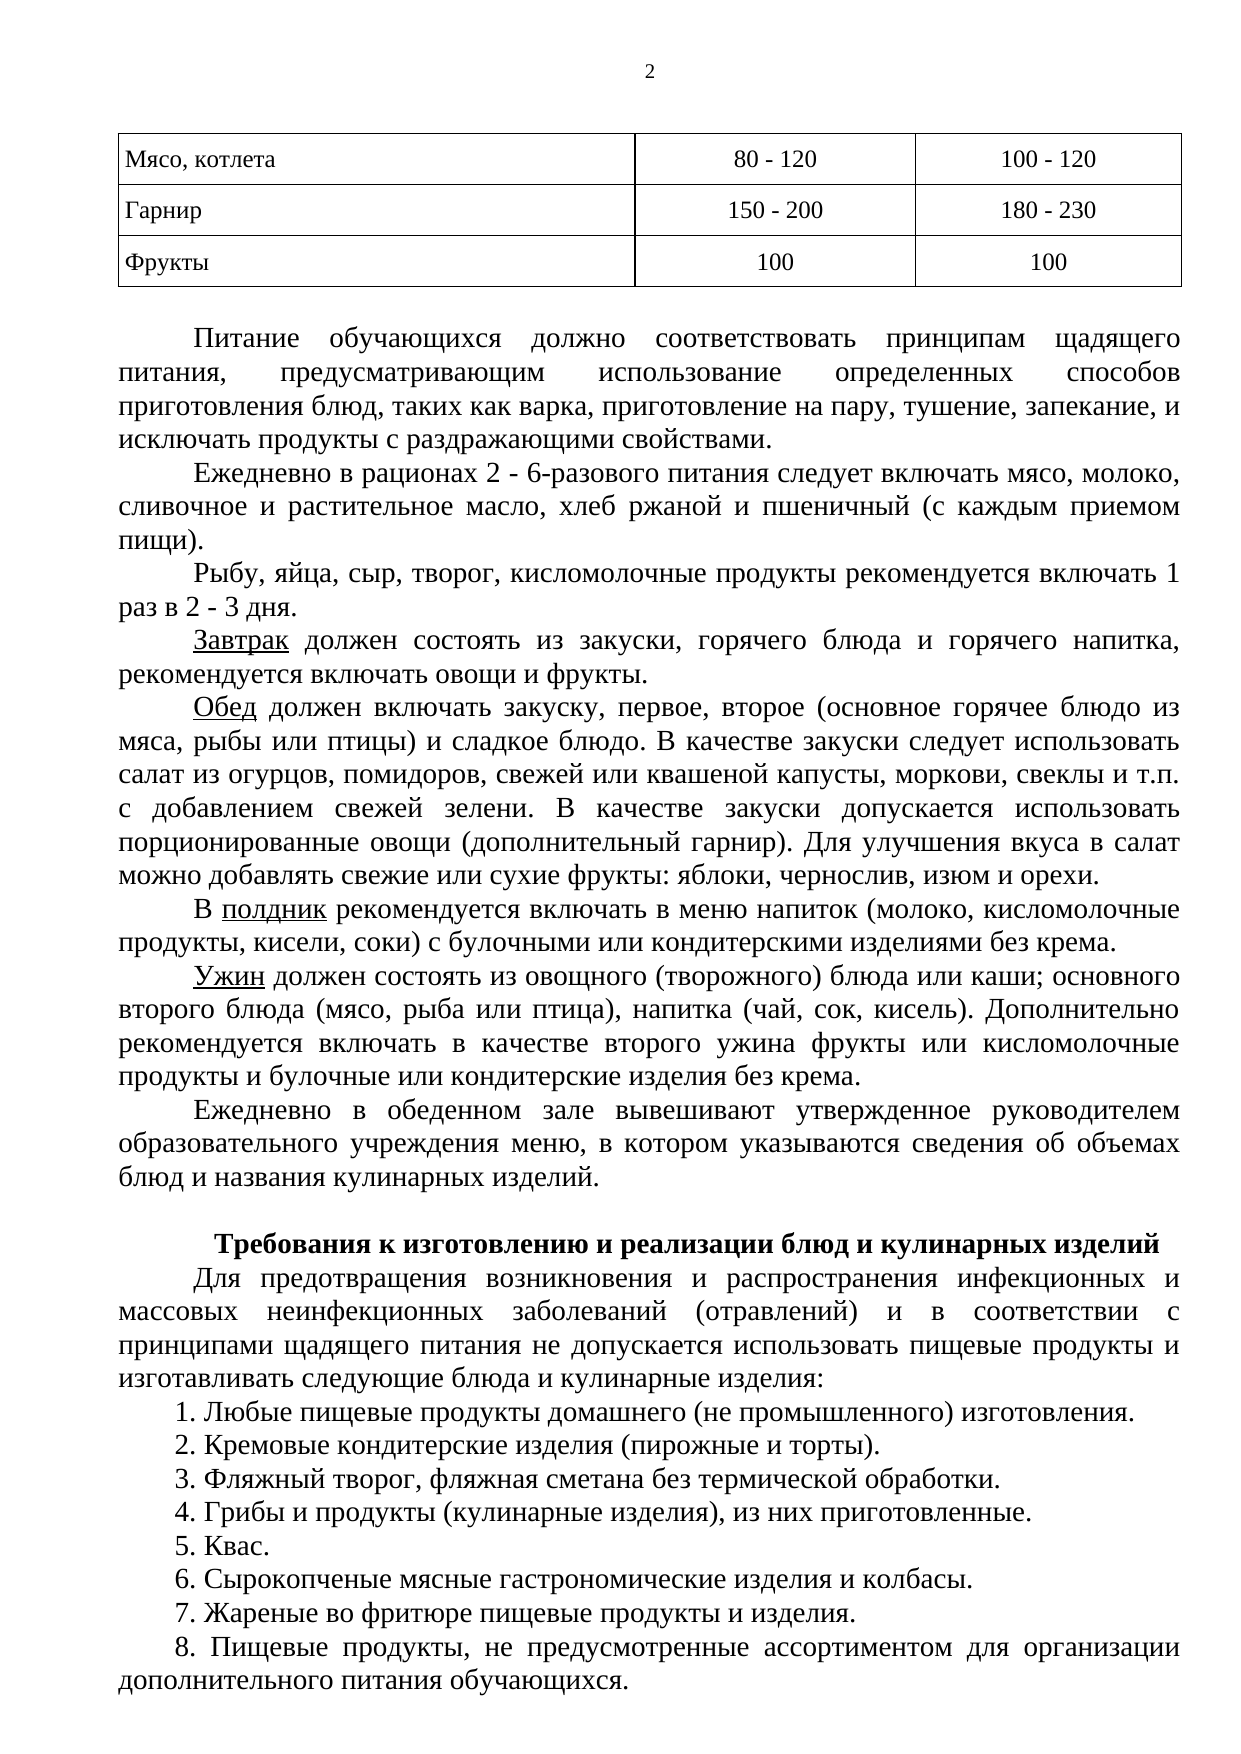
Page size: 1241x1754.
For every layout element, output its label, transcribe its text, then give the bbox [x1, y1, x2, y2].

text В полдник рекомендуется включать в меню напиток (молоко, кисломолочные продукты, кисели, соки) с булочными или кондитерскими изделиями без крема. [118, 891, 1181, 958]
text 4. Грибы и продукты (кулинарные изделия), из них приготовленные. [118, 1494, 1181, 1528]
table_cell 100 [916, 236, 1181, 286]
text 2. Кремовые кондитерские изделия (пирожные и торты). [118, 1427, 1181, 1461]
table_cell Мясо, котлета [119, 134, 634, 184]
text Ежедневно в рационах 2 - 6-разового питания следует включать мясо, молоко, сливочное и растительное масло, хлеб ржаной и пшеничный (с каждым приемом пищи). [118, 455, 1181, 555]
text 7. Жареные во фритюре пищевые продукты и изделия. [118, 1595, 1181, 1629]
text 5. Квас. [118, 1528, 1181, 1562]
table_cell Фрукты [119, 236, 634, 286]
text Ежедневно в обеденном зале вывешивают утвержденное руководителем образовательного учреждения меню, в котором указываются сведения об объемах блюд и названия кулинарных изделий. [118, 1092, 1181, 1193]
text Рыбу, яйца, сыр, творог, кисломолочные продукты рекомендуется включать 1 раз в 2 - 3 дня. [118, 555, 1181, 622]
table_cell 100 - 120 [916, 134, 1181, 184]
text 6. Сырокопченые мясные гастрономические изделия и колбасы. [118, 1562, 1181, 1595]
text Требования к изготовлению и реализации блюд и кулинарных изделий [118, 1226, 1181, 1260]
table_cell 80 - 120 [636, 134, 915, 184]
text 8. Пищевые продукты, не предусмотренные ассортиментом для организации дополнительного питания обучающихся. [118, 1629, 1181, 1696]
text Для предотвращения возникновения и распространения инфекционных и массовых неинфекционных заболеваний (отравлений) и в соответствии с принципами щадящего питания не допускается использовать пищевые продукты и изготавливать следующие блюда и кулинарные изделия: [118, 1260, 1181, 1394]
text Питание обучающихся должно соответствовать принципам щадящего питания, предусматривающим использование определенных способов приготовления блюд, таких как варка, приготовление на пару, тушение, запекание, и исключать продукты с раздражающими свойствами. [118, 321, 1181, 455]
text Обед должен включать закуску, первое, второе (основное горячее блюдо из мяса, рыбы или птицы) и сладкое блюдо. В качестве закуски следует использовать салат из огурцов, помидоров, свежей или квашеной капусты, моркови, свеклы и т.п. с добавлением свежей зелени. В качестве закуски допускается использовать порционированные овощи (дополнительный гарнир). Для улучшения вкуса в салат можно добавлять свежие или сухие фрукты: яблоки, чернослив, изюм и орехи. [118, 689, 1181, 891]
table_cell Гарнир [119, 185, 634, 235]
table_cell 180 - 230 [916, 185, 1181, 235]
text 1. Любые пищевые продукты домашнего (не промышленного) изготовления. [118, 1394, 1181, 1427]
table_cell 100 [636, 236, 915, 286]
table_cell 150 - 200 [636, 185, 915, 235]
text 3. Фляжный творог, фляжная сметана без термической обработки. [118, 1461, 1181, 1494]
text Завтрак должен состоять из закуски, горячего блюда и горячего напитка, рекомендуется включать овощи и фрукты. [118, 622, 1181, 689]
text Ужин должен состоять из овощного (творожного) блюда или каши; основного второго блюда (мясо, рыба или птица), напитка (чай, сок, кисель). Дополнительно рекомендуется включать в качестве второго ужина фрукты или кисломолочные продукты и булочные или кондитерские изделия без крема. [118, 958, 1181, 1092]
